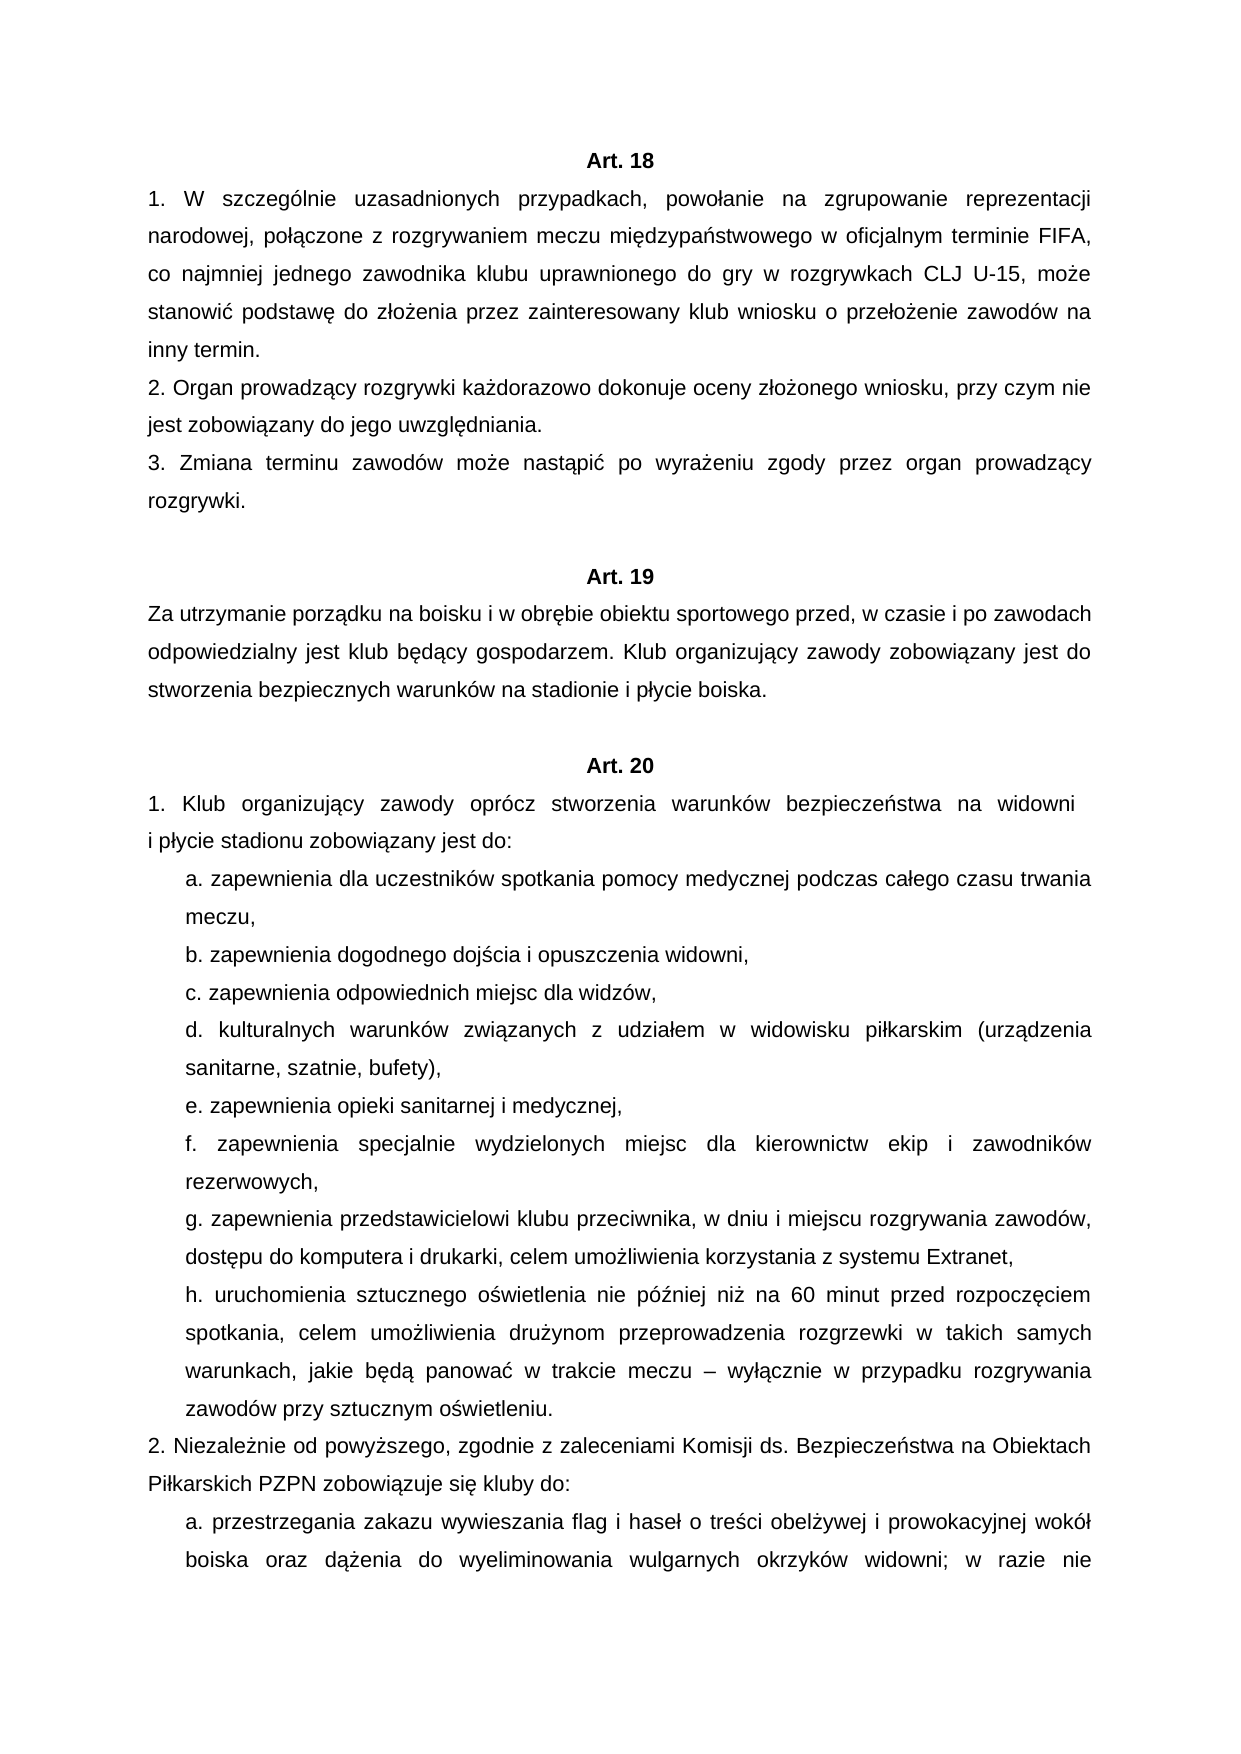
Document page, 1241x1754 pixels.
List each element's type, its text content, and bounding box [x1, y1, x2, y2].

text h. uruchomienia sztucznego oświetlenia nie później niż na 60 minut przed rozpoczęciem spotkania, celem umożliwienia drużynom przeprowadzenia rozgrzewki w takich samych warunkach, jakie będą panować w trakcie meczu – wyłącznie w przypadku rozgrywania zawodów przy sztucznym oświetleniu. [185, 1282, 1093, 1421]
text g. zapewnienia przedstawicielowi klubu przeciwnika, w dniu i miejscu rozgrywania zawodów, dostępu do komputera i drukarki, celem umożliwienia korzystania z systemu Extranet, [185, 1206, 1093, 1269]
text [185, 1509, 1093, 1572]
text Za utrzymanie porządku na boisku i w obrębie obiektu sportowego przed, w czasie i po zawodach odpowiedzialny jest klub będący gospodarzem. Klub organizujący zawody zobowiązany jest do stworzenia bezpiecznych warunków na stadionie i płycie boiska. [148, 601, 1093, 702]
text e. zapewnienia opieki sanitarnej i medycznej, [185, 1093, 1093, 1118]
text Art. 19 [148, 563, 1093, 589]
text 2. Organ prowadzący rozgrywki każdorazowo dokonuje oceny złożonego wniosku, przy czym nie jest zobowiązany do jego uwzględniania. [148, 374, 1093, 437]
text Art. 20 [148, 753, 1093, 778]
text 1. W szczególnie uzasadnionych przypadkach, powołanie na zgrupowanie reprezentacji narodowej, połączone z rozgrywaniem meczu międzypaństwowego w oficjalnym terminie FIFA, co najmniej jednego zawodnika klubu uprawnionego do gry w rozgrywkach CLJ U-15, może stanowić podstawę do złożenia przez zainteresowany klub wniosku o przełożenie zawodów na inny termin. [148, 185, 1093, 362]
text d. kulturalnych warunków związanych z udziałem w widowisku piłkarskim (urządzenia sanitarne, szatnie, bufety), [185, 1017, 1093, 1080]
text b. zapewnienia dogodnego dojścia i opuszczenia widowni, [185, 942, 1093, 967]
text f. zapewnienia specjalnie wydzielonych miejsc dla kierownictw ekip i zawodników rezerwowych, [185, 1131, 1093, 1194]
text a. zapewnienia dla uczestników spotkania pomocy medycznej podczas całego czasu trwania meczu, [185, 866, 1093, 929]
text 2. Niezależnie od powyższego, zgodnie z zaleceniami Komisji ds. Bezpieczeństwa na Obiektach Piłkarskich PZPN zobowiązuje się kluby do: [148, 1433, 1093, 1496]
text 3. Zmiana terminu zawodów może nastąpić po wyrażeniu zgody przez organ prowadzący rozgrywki. [148, 450, 1093, 513]
text 1. Klub organizujący zawody oprócz stworzenia warunków bezpieczeństwa na widowni i płycie stadionu zobowiązany jest do: [148, 790, 1093, 853]
text c. zapewnienia odpowiednich miejsc dla widzów, [185, 979, 1093, 1005]
text Art. 18 [148, 148, 1093, 173]
